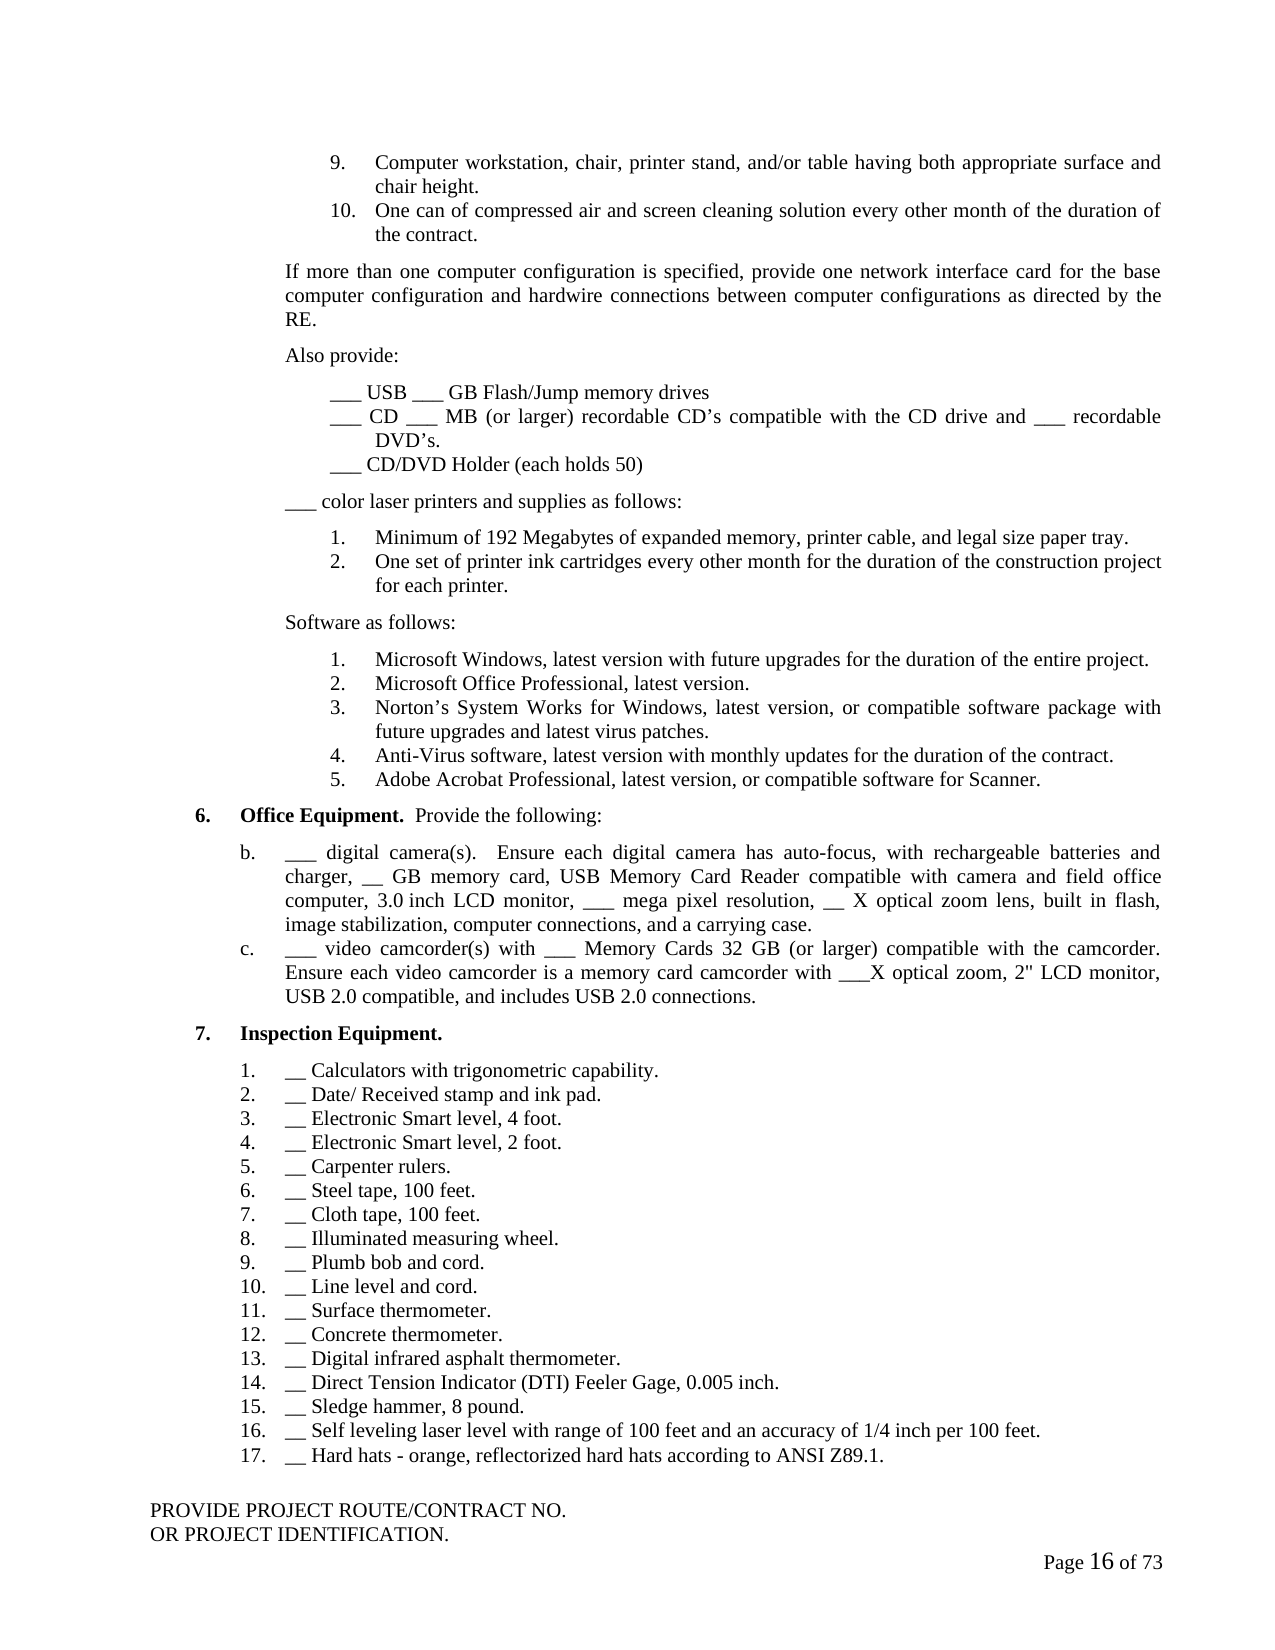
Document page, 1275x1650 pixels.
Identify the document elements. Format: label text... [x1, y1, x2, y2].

list 14. __ Direct Tension Indicator (DTI) Feeler Gage, 0.005 inch. [240, 1370, 1162, 1394]
list 5. Adobe Acrobat Professional, latest version, or compatible software for Scanner. [330, 767, 1162, 791]
list 17. __ Hard hats - orange, reflectorized hard hats according to ANSI Z89.1. [240, 1442, 1162, 1467]
list 1. __ Calculators with trigonometric capability. [240, 1057, 1162, 1082]
list b. ___ digital camera(s). Ensure each digital camera has auto-focus, with rechargeable batteries and charger, __ GB memory card, USB Memory Card Reader compatible with camera and field office computer, 3.0 inch LCD monitor, ___ mega pixel resolution, __ X optical zoom lens, built in flash, image stabilization, computer connections, and a carrying case. [240, 840, 1162, 936]
list ___ USB ___ GB Flash/Jump memory drives [330, 380, 1162, 404]
list 1. Microsoft Windows, latest version with future upgrades for the duration of the entire project. [330, 647, 1162, 671]
list 4. Anti-Virus software, latest version with monthly updates for the duration of the contract. [330, 743, 1162, 767]
list 2. One set of printer ink cartridges every other month for the duration of the construction project for each printer. [330, 549, 1162, 597]
list 3. Norton’s System Works for Windows, latest version, or compatible software package with future upgrades and latest virus patches. [330, 695, 1162, 743]
list c. ___ video camcorder(s) with ___ Memory Cards 32 GB (or larger) compatible with the camcorder. Ensure each video camcorder is a memory card camcorder with ___X optical zoom, 2" LCD monitor, USB 2.0 compatible, and includes USB 2.0 connections. [240, 936, 1162, 1008]
list 16. __ Self leveling laser level with range of 100 feet and an accuracy of 1/4 inch per 100 feet. [240, 1418, 1162, 1442]
list 15. __ Sledge hammer, 8 pound. [240, 1394, 1162, 1418]
list 1. Minimum of 192 Megabytes of expanded memory, printer cable, and legal size paper tray. [330, 525, 1162, 549]
list 9. __ Plumb bob and cord. [240, 1250, 1162, 1274]
list 9. Computer workstation, chair, printer stand, and/or table having both appropriate surface and chair height. [330, 150, 1162, 198]
list 8. __ Illuminated measuring wheel. [240, 1226, 1162, 1250]
text Software as follows: [285, 610, 1162, 634]
text If more than one computer configuration is specified, provide one network interface card for the base computer configuration and hardwire connections between computer configurations as directed by the RE. [285, 259, 1162, 331]
text 7. Inspection Equipment. [195, 1021, 1162, 1045]
list 3. __ Electronic Smart level, 4 foot. [240, 1106, 1162, 1130]
text ___ color laser printers and supplies as follows: [285, 489, 1162, 513]
list ___ CD/DVD Holder (each holds 50) [330, 452, 1162, 476]
list 2. Microsoft Office Professional, latest version. [330, 671, 1162, 695]
list 11. __ Surface thermometer. [240, 1298, 1162, 1322]
list ___ CD ___ MB (or larger) recordable CD’s compatible with the CD drive and ___ recordable DVD’s. [330, 404, 1162, 452]
list 10. One can of compressed air and screen cleaning solution every other month of the duration of the contract. [330, 198, 1162, 246]
list 12. __ Concrete thermometer. [240, 1322, 1162, 1346]
list 10. __ Line level and cord. [240, 1274, 1162, 1298]
list 5. __ Carpenter rulers. [240, 1154, 1162, 1178]
list 7. __ Cloth tape, 100 feet. [240, 1202, 1162, 1226]
text 6. Office Equipment. Provide the following: [195, 803, 1162, 827]
text Also provide: [285, 343, 1162, 367]
list 6. __ Steel tape, 100 feet. [240, 1178, 1162, 1202]
list 2. __ Date/ Received stamp and ink pad. [240, 1082, 1162, 1106]
list 13. __ Digital infrared asphalt thermometer. [240, 1346, 1162, 1370]
list 4. __ Electronic Smart level, 2 foot. [240, 1130, 1162, 1154]
